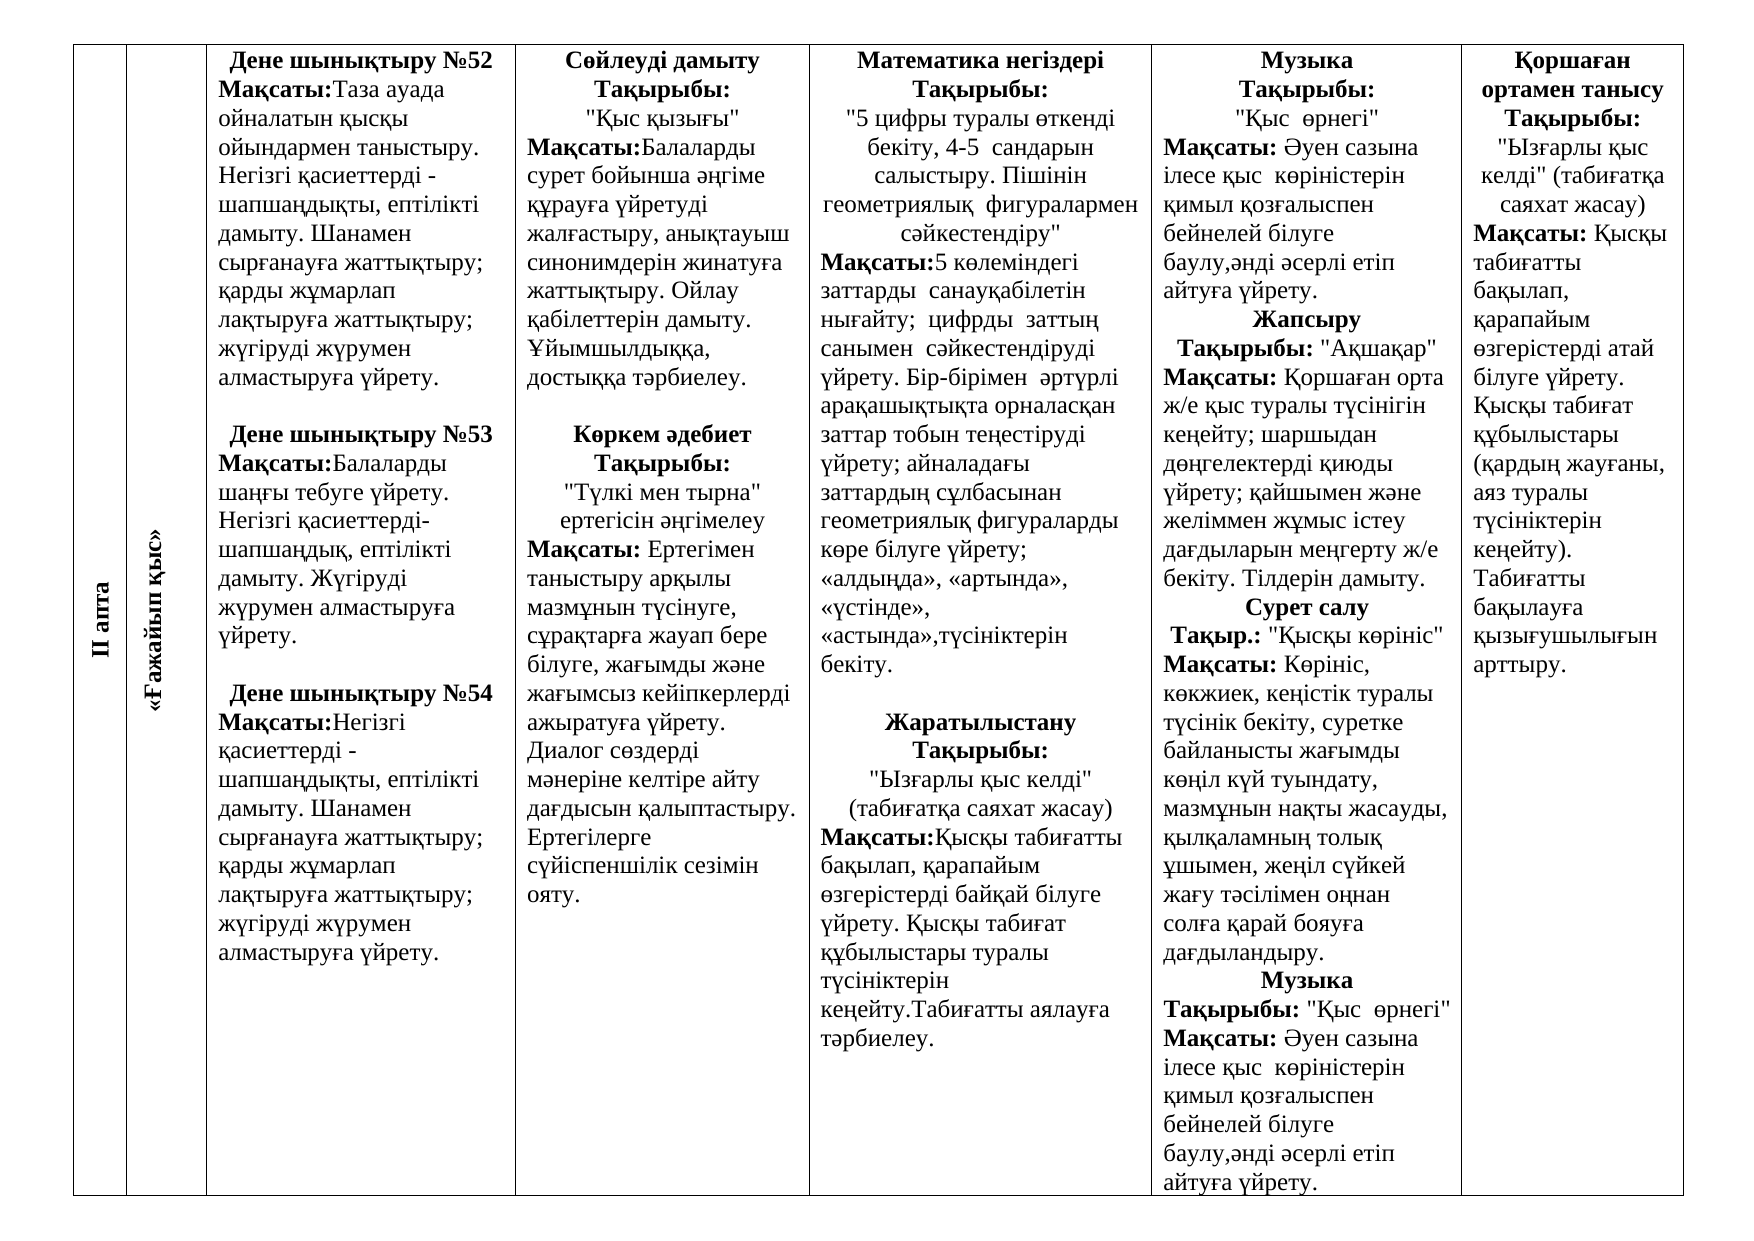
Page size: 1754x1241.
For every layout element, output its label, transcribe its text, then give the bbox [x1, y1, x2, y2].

table_cell Сөйлеуді дамыту Тақырыбы: "Қыс қызығы" Мақсаты:Балаларды сурет бойынша әңгіме құрауға үйретуді жалғастыру, анықтауыш синонимдерін жинатуға жаттықтыру. Ойлау қабілеттерін дамыту. Ұйымшылдыққа, достыққа тәрбиелеу. Көркем әдебиет Тақырыбы: "Түлкі мен тырна" ертегісін әңгімелеу Мақсаты: Ертегімен таныстыру арқылы мазмұнын түсінуге, сұрақтарға жауап бере білуге, жағымды және жағымсыз кейіпкерлерді ажыратуға үйрету. Диалог сөздерді мәнеріне келтіре айту дағдысын қалыптастыру. Ертегілерге сүйіспеншілік сезімін ояту. [516, 45, 809, 1195]
table_cell Музыка Тақырыбы: "Қыс өрнегі" Мақсаты: Әуен сазына ілесе қыс көріністерін қимыл қозғалыспен бейнелей білуге баулу,әнді әсерлі етіп айтуға үйрету. Жапсыру Тақырыбы: "Ақшақар" Мақсаты: Қоршаған орта ж/е қыс туралы түсінігін кеңейту; шаршыдан дөңгелектерді қиюды үйрету; қайшымен және желіммен жұмыс істеу дағдыларын меңгерту ж/е бекіту. Тілдерін дамыту. Сурет салу Тақыр.: "Қысқы көрініс" Мақсаты: Көрініс, көкжиек, кеңістік туралы түсінік бекіту, суретке байланысты жағымды көңіл күй туындату, мазмұнын нақты жасауды, қылқаламның толық ұшымен, жеңіл сүйкей жағу тәсілімен оңнан солға қарай бояуға дағдыландыру. Музыка Тақырыбы: "Қыс өрнегі" Мақсаты: Әуен сазына ілесе қыс көріністерін қимыл қозғалыспен бейнелей білуге баулу,әнді әсерлі етіп айтуға үйрету. [1152, 45, 1461, 1195]
table_cell Математика негіздері Тақырыбы: "5 цифры туралы өткенді бекіту, 4-5 сандарын салыстыру. Пішінін геометриялық фигуралармен сәйкестендіру" Мақсаты:5 көлеміндегі заттарды санауқабілетін нығайту; цифрды заттың санымен сәйкестендіруді үйрету. Бір-бірімен әртүрлі арақашықтықта орналасқан заттар тобын теңестіруді үйрету; айналадағы заттардың сұлбасынан геометриялық фигураларды көре білуге үйрету; «алдыңда», «артында», «үстінде», «астында»,түсініктерін бекіту. Жаратылыстану Тақырыбы: "Ызғарлы қыс келді" (табиғатқа саяхат жасау) Мақсаты:Қысқы табиғатты бақылап, қарапайым өзгерістерді байқай білуге үйрету. Қысқы табиғат құбылыстары туралы түсініктерін кеңейту.Табиғатты аялауға тәрбиелеу. [810, 45, 1151, 1195]
table_cell II апта [74, 45, 126, 1195]
table_cell «Ғажайып қыс» [127, 45, 206, 1195]
table_cell Дене шынықтыру №52 Мақсаты:Таза ауада ойналатын қысқы ойындармен таныстыру. Негізгі қасиеттерді - шапшаңдықты, ептілікті дамыту. Шанамен сырғанауға жаттықтыру; қарды жұмарлап лақтыруға жаттықтыру; жүгіруді жүрумен алмастыруға үйрету. Дене шынықтыру №53 Мақсаты:Балаларды шаңғы тебуге үйрету. Негізгі қасиеттерді-шапшаңдық, ептілікті дамыту. Жүгіруді жүрумен алмастыруға үйрету. Дене шынықтыру №54 Мақсаты:Негізгі қасиеттерді - шапшаңдықты, ептілікті дамыту. Шанамен сырғанауға жаттықтыру; қарды жұмарлап лақтыруға жаттықтыру; жүгіруді жүрумен алмастыруға үйрету. [207, 45, 515, 1195]
table_cell Қоршаған ортамен танысу Тақырыбы: "Ызғарлы қыс келді" (табиғатқа саяхат жасау) Мақсаты: Қысқы табиғатты бақылап, қарапайым өзгерістерді атай білуге үйрету. Қысқы табиғат құбылыстары (қардың жауғаны, аяз туралы түсініктерін кеңейту). Табиғатты бақылауға қызығушылығын арттыру. [1462, 45, 1683, 1195]
